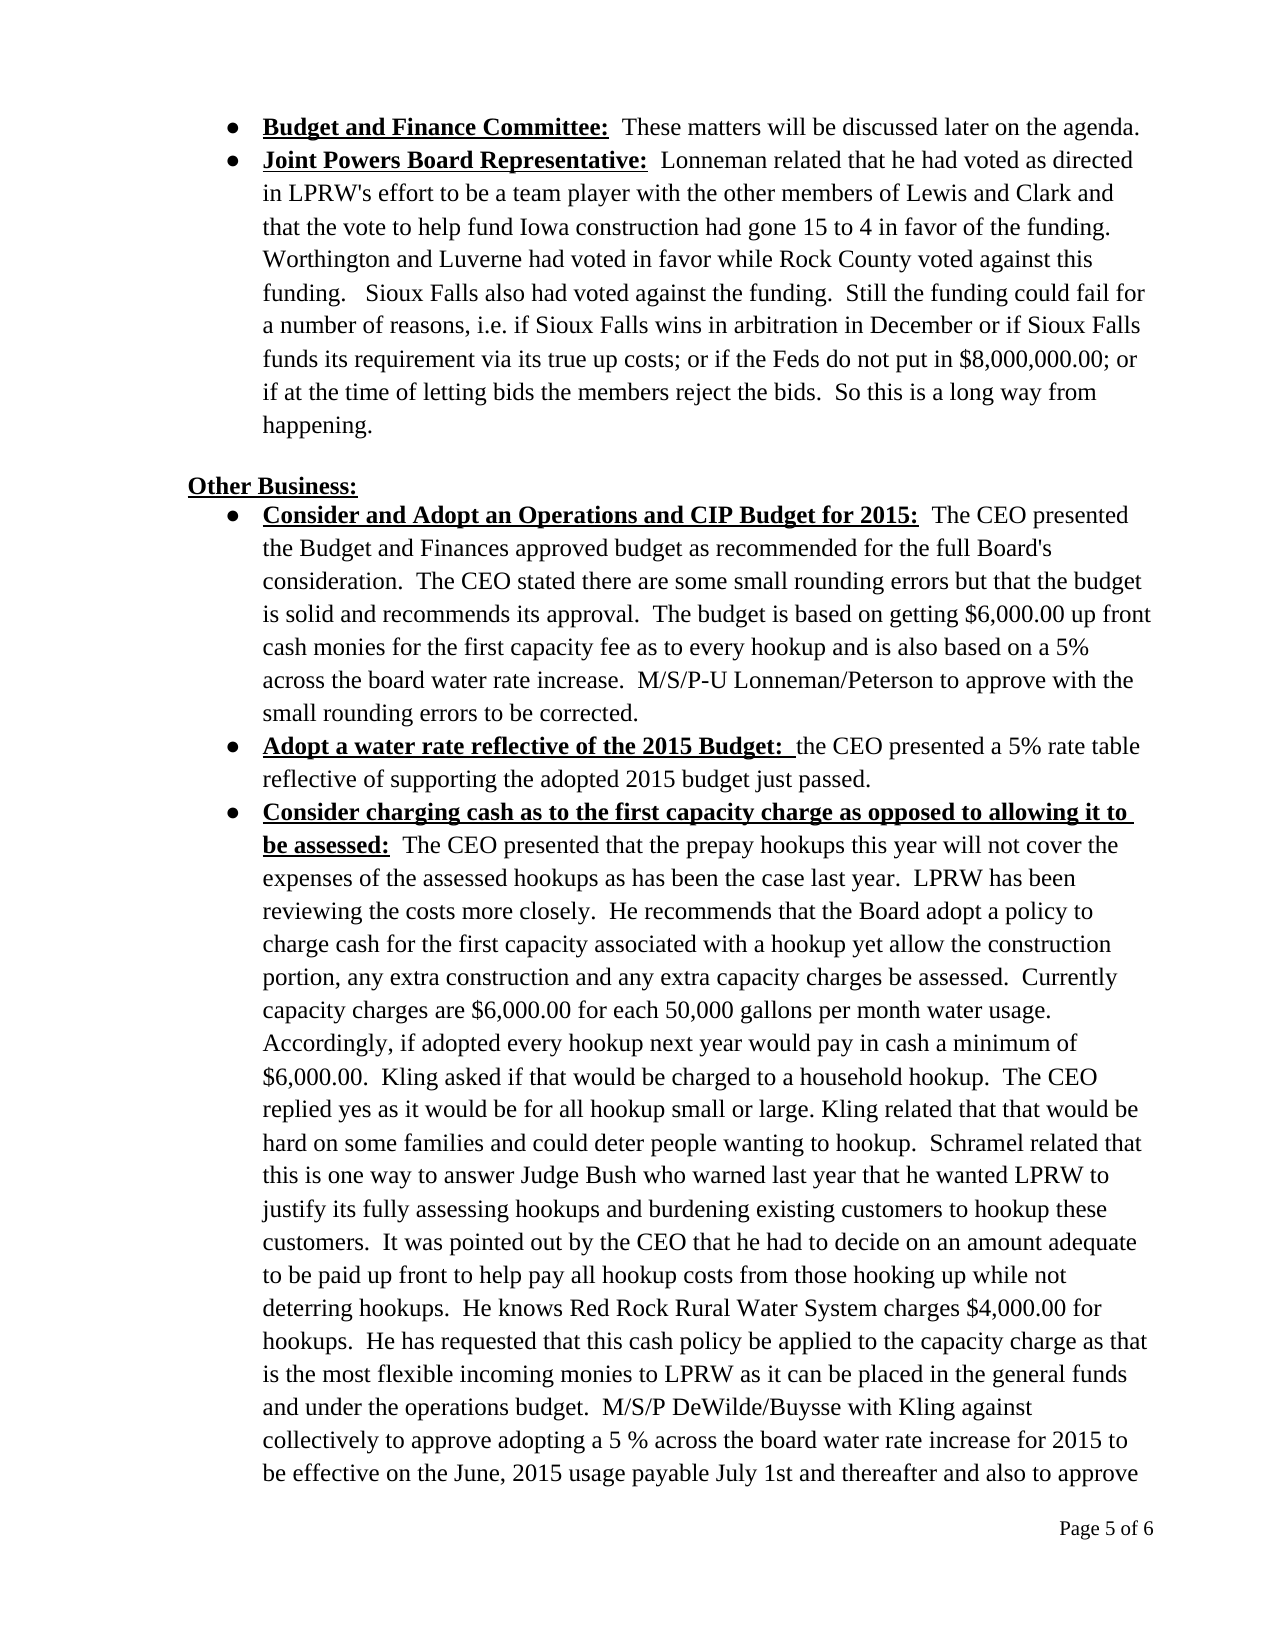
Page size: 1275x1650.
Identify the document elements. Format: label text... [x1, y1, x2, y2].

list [225, 797, 1153, 1487]
list Adopt a water rate reflective of the 2015 Budget: the CEO presented a 5% rate table reflective of supporting the adopted 2015 budget just passed. [225, 731, 1153, 793]
text Other Business: [187, 471, 1153, 500]
list Consider and Adopt an Operations and CIP Budget for 2015: The CEO presented the Budget and Finances approved budget as recommended for the full Board's consideration. The CEO stated there are some small rounding errors but that the budget is solid and recommends its approval. The budget is based on getting $6,000.00 up front cash monies for the first capacity fee as to every hookup and is also based on a 5% across the board water rate increase. M/S/P-U Lonneman/Peterson to approve with the small rounding errors to be corrected. [225, 500, 1153, 727]
list Joint Powers Board Representative: Lonneman related that he had voted as directed in LPRW's effort to be a team player with the other members of Lewis and Clark and that the vote to help fund Iowa construction had gone 15 to 4 in favor of the funding. Worthington and Luverne had voted in favor while Rock County voted against this funding. Sioux Falls also had voted against the funding. Still the funding could fail for a number of reasons, i.e. if Sioux Falls wins in arbitration in December or if Sioux Falls funds its requirement via its true up costs; or if the Feds do not put in $8,000,000.00; or if at the time of letting bids the members reject the bids. So this is a long way from happening. [225, 146, 1153, 438]
list Budget and Finance Committee: These matters will be discussed later on the agenda. [225, 112, 1153, 141]
